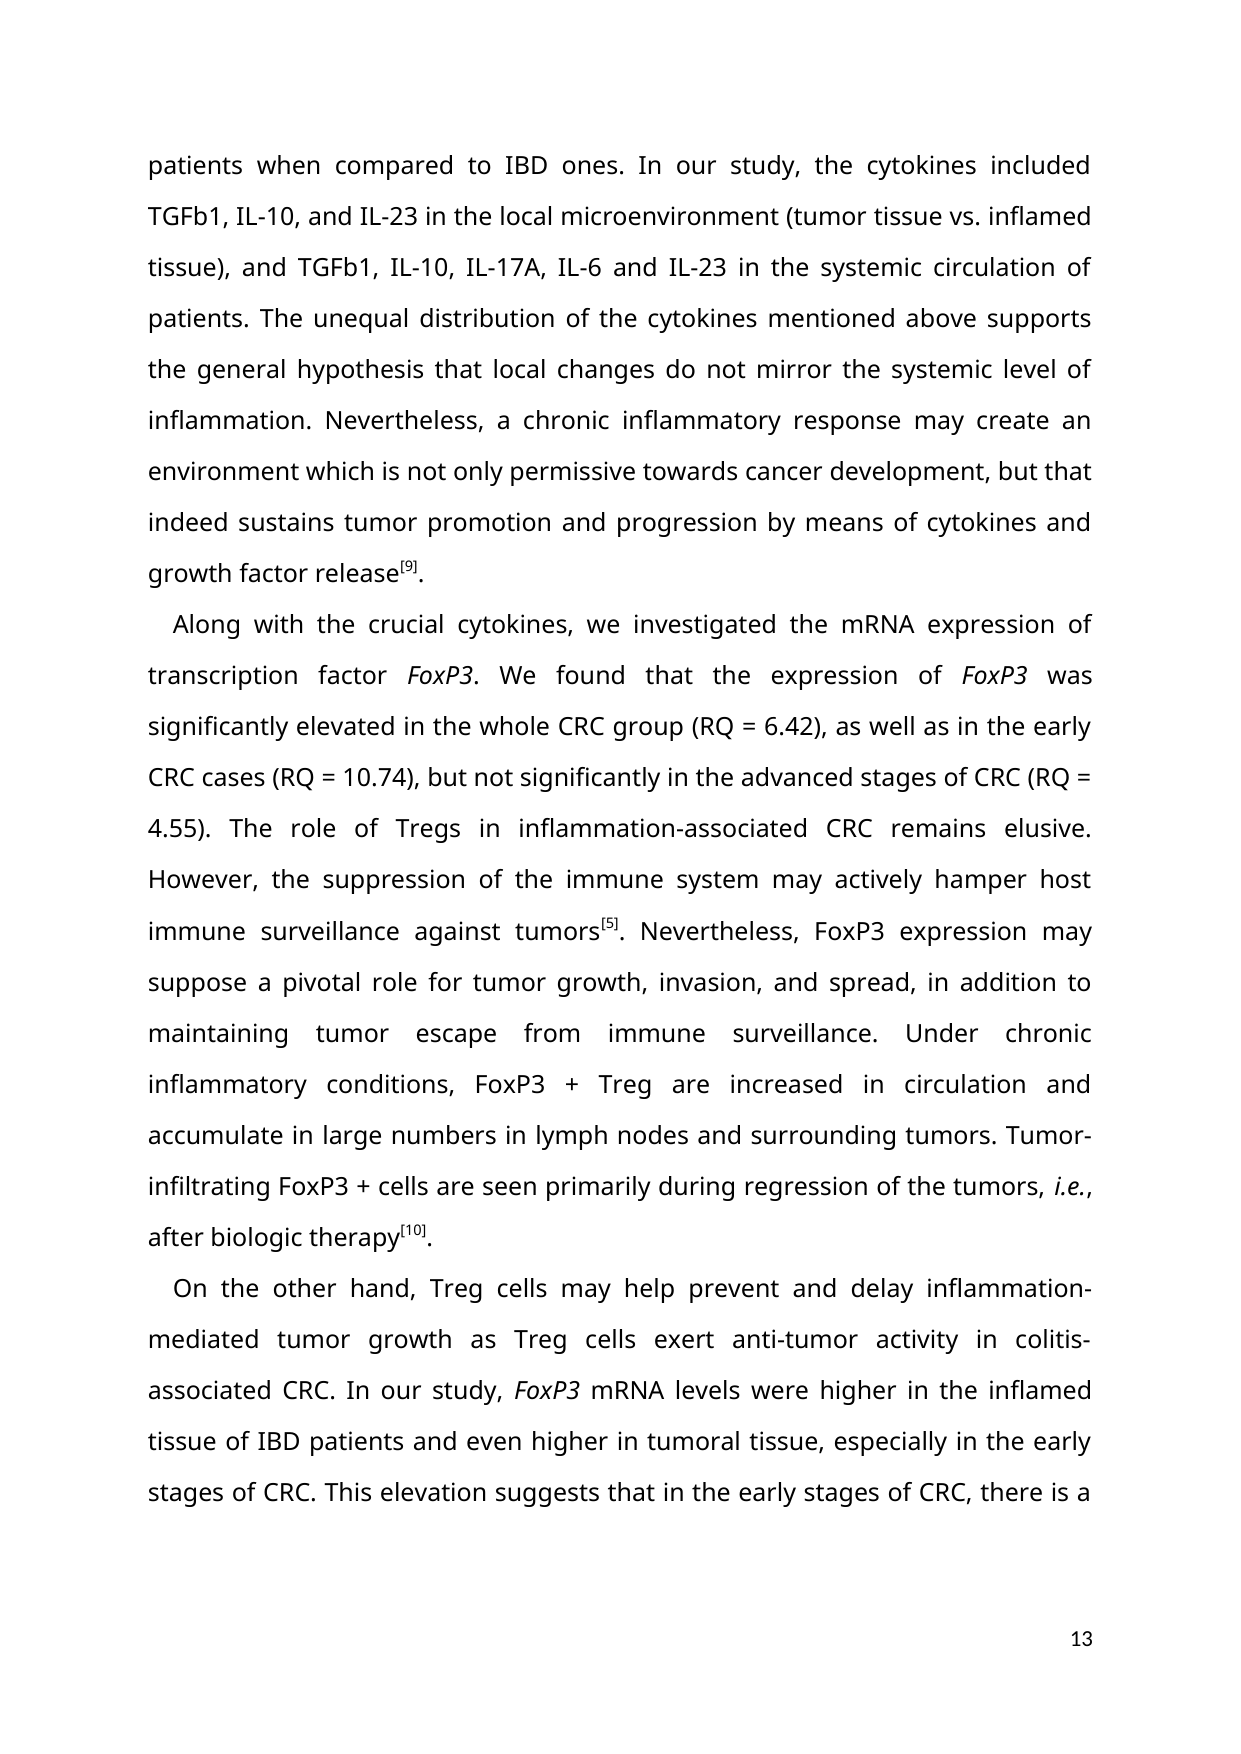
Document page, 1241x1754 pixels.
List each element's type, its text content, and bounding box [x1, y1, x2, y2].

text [148, 148, 1093, 590]
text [148, 1271, 1093, 1509]
text Along with the crucial cytokines, we investigated the mRNA expression of transcription factor FoxP3. We found that the expression of FoxP3 was significantly elevated in the whole CRC group (RQ = 6.42), as well as in the early CRC cases (RQ = 10.74), but not significantly in the advanced stages of CRC (RQ = 4.55). The role of Tregs in inflammation-associated CRC remains elusive. However, the suppression of the immune system may actively hamper host immune surveillance against tumors[5]. Nevertheless, FoxP3 expression may suppose a pivotal role for tumor growth, invasion, and spread, in addition to maintaining tumor escape from immune surveillance. Under chronic inflammatory conditions, FoxP3 + Treg are increased in circulation and accumulate in large numbers in lymph nodes and surrounding tumors. Tumor-infiltrating FoxP3 + cells are seen primarily during regression of the tumors, i.e., after biologic therapy[10]. [148, 607, 1093, 1253]
